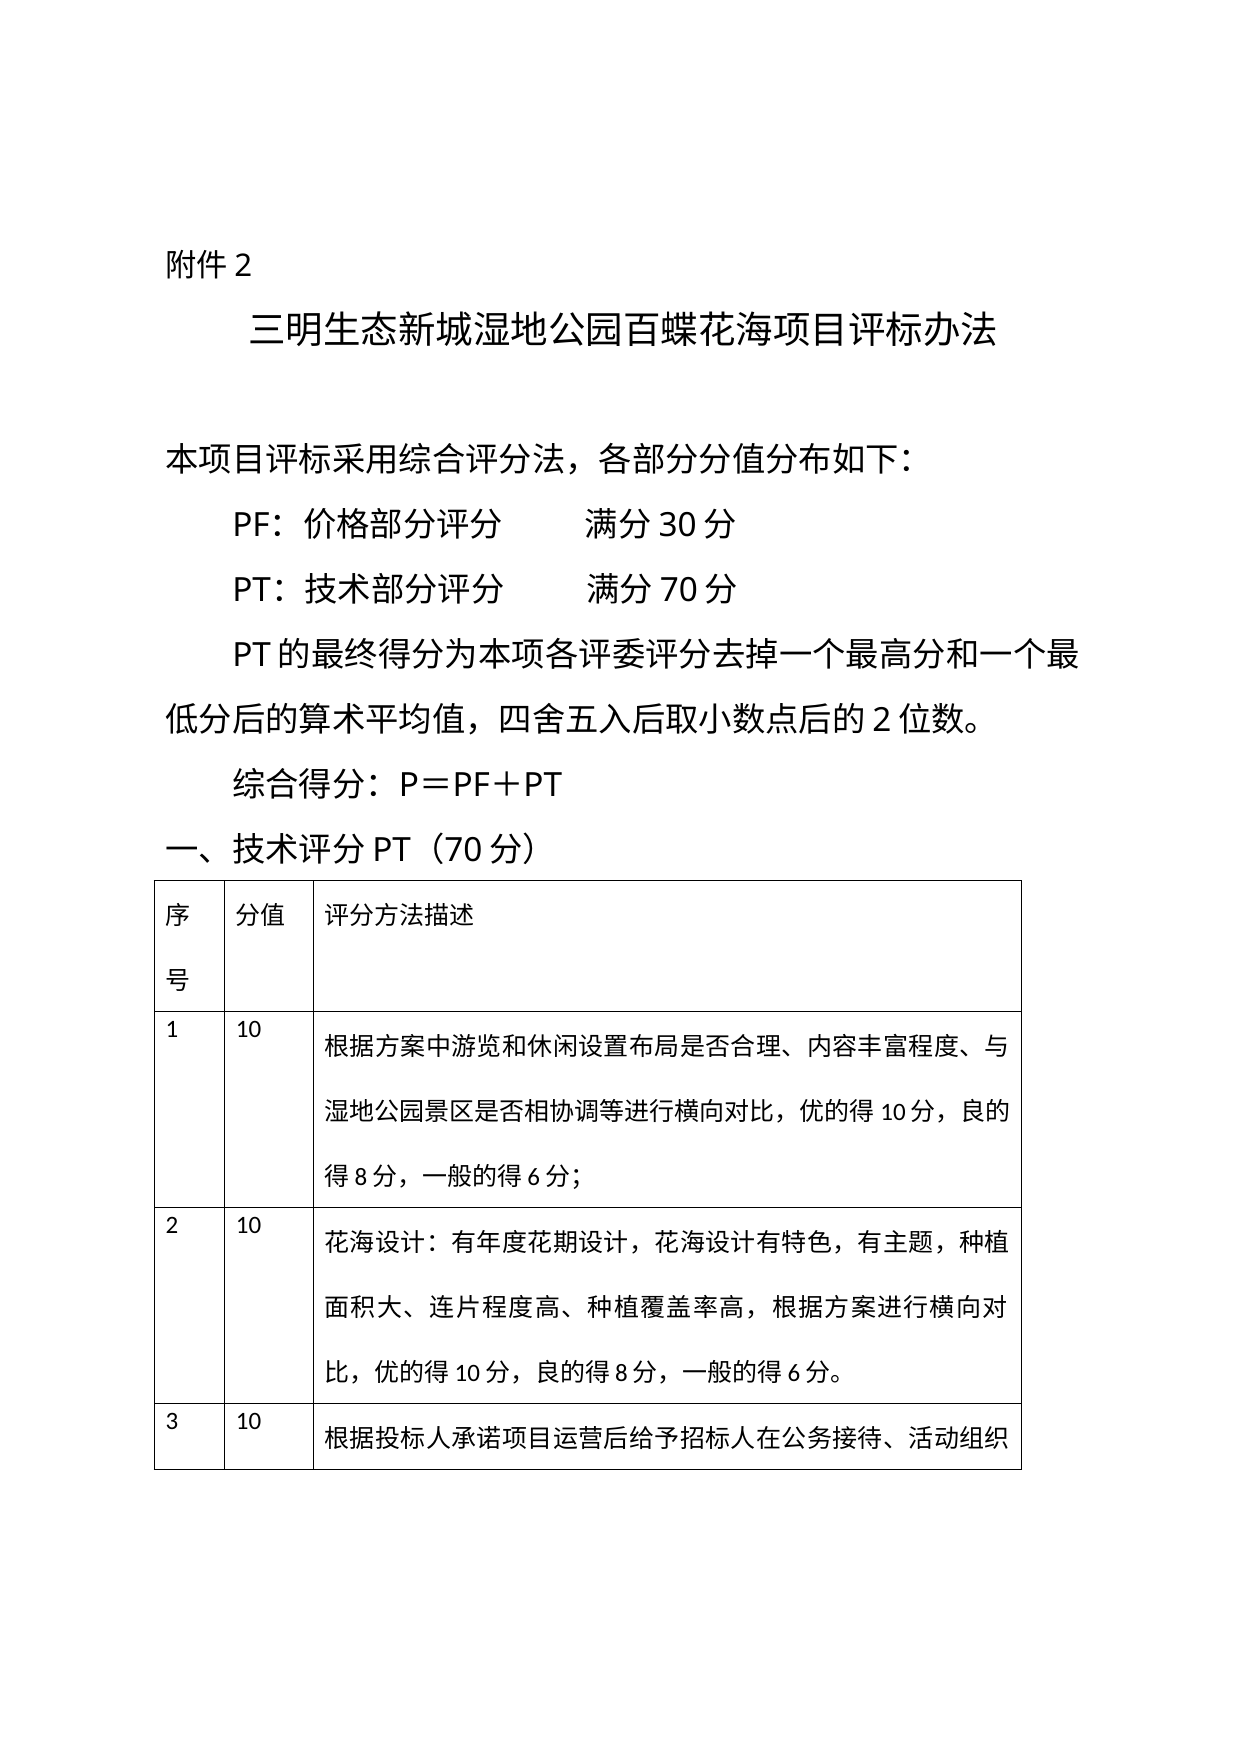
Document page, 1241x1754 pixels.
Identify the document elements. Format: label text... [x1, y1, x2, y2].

table_cell 3 [155, 1404, 224, 1469]
table_header 评分方法描述 [314, 881, 1021, 1011]
table_header 分值 [225, 881, 313, 1011]
table_cell 10 [225, 1404, 313, 1469]
text 附件2 [165, 230, 1081, 295]
text 一、技术评分PT（70分） [165, 815, 1081, 880]
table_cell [314, 1404, 1021, 1469]
text 综合得分：P＝PF＋PT [165, 750, 1081, 815]
table_cell 10 [225, 1208, 313, 1403]
text PF：价格部分评分 满分30分 [165, 490, 1081, 555]
table_cell 1 [155, 1012, 224, 1207]
text PT的最终得分为本项各评委评分去掉一个最高分和一个最低分后的算术平均值，四舍五入后取小数点后的2位数。 [165, 620, 1081, 750]
text PT：技术部分评分 满分70分 [165, 555, 1081, 620]
table_cell 根据方案中游览和休闲设置布局是否合理、内容丰富程度、与湿地公园景区是否相协调等进行横向对比，优的得10分，良的得8分，一般的得6分； [314, 1012, 1021, 1207]
text 三明生态新城湿地公园百蝶花海项目评标办法 [165, 295, 1081, 360]
table_header 序号 [155, 881, 224, 1011]
table_cell 10 [225, 1012, 313, 1207]
table_cell 花海设计：有年度花期设计，花海设计有特色，有主题，种植面积大、连片程度高、种植覆盖率高，根据方案进行横向对比，优的得10分，良的得8分，一般的得6分。 [314, 1208, 1021, 1403]
text 本项目评标采用综合评分法，各部分分值分布如下： [165, 425, 1081, 490]
table_cell 2 [155, 1208, 224, 1403]
